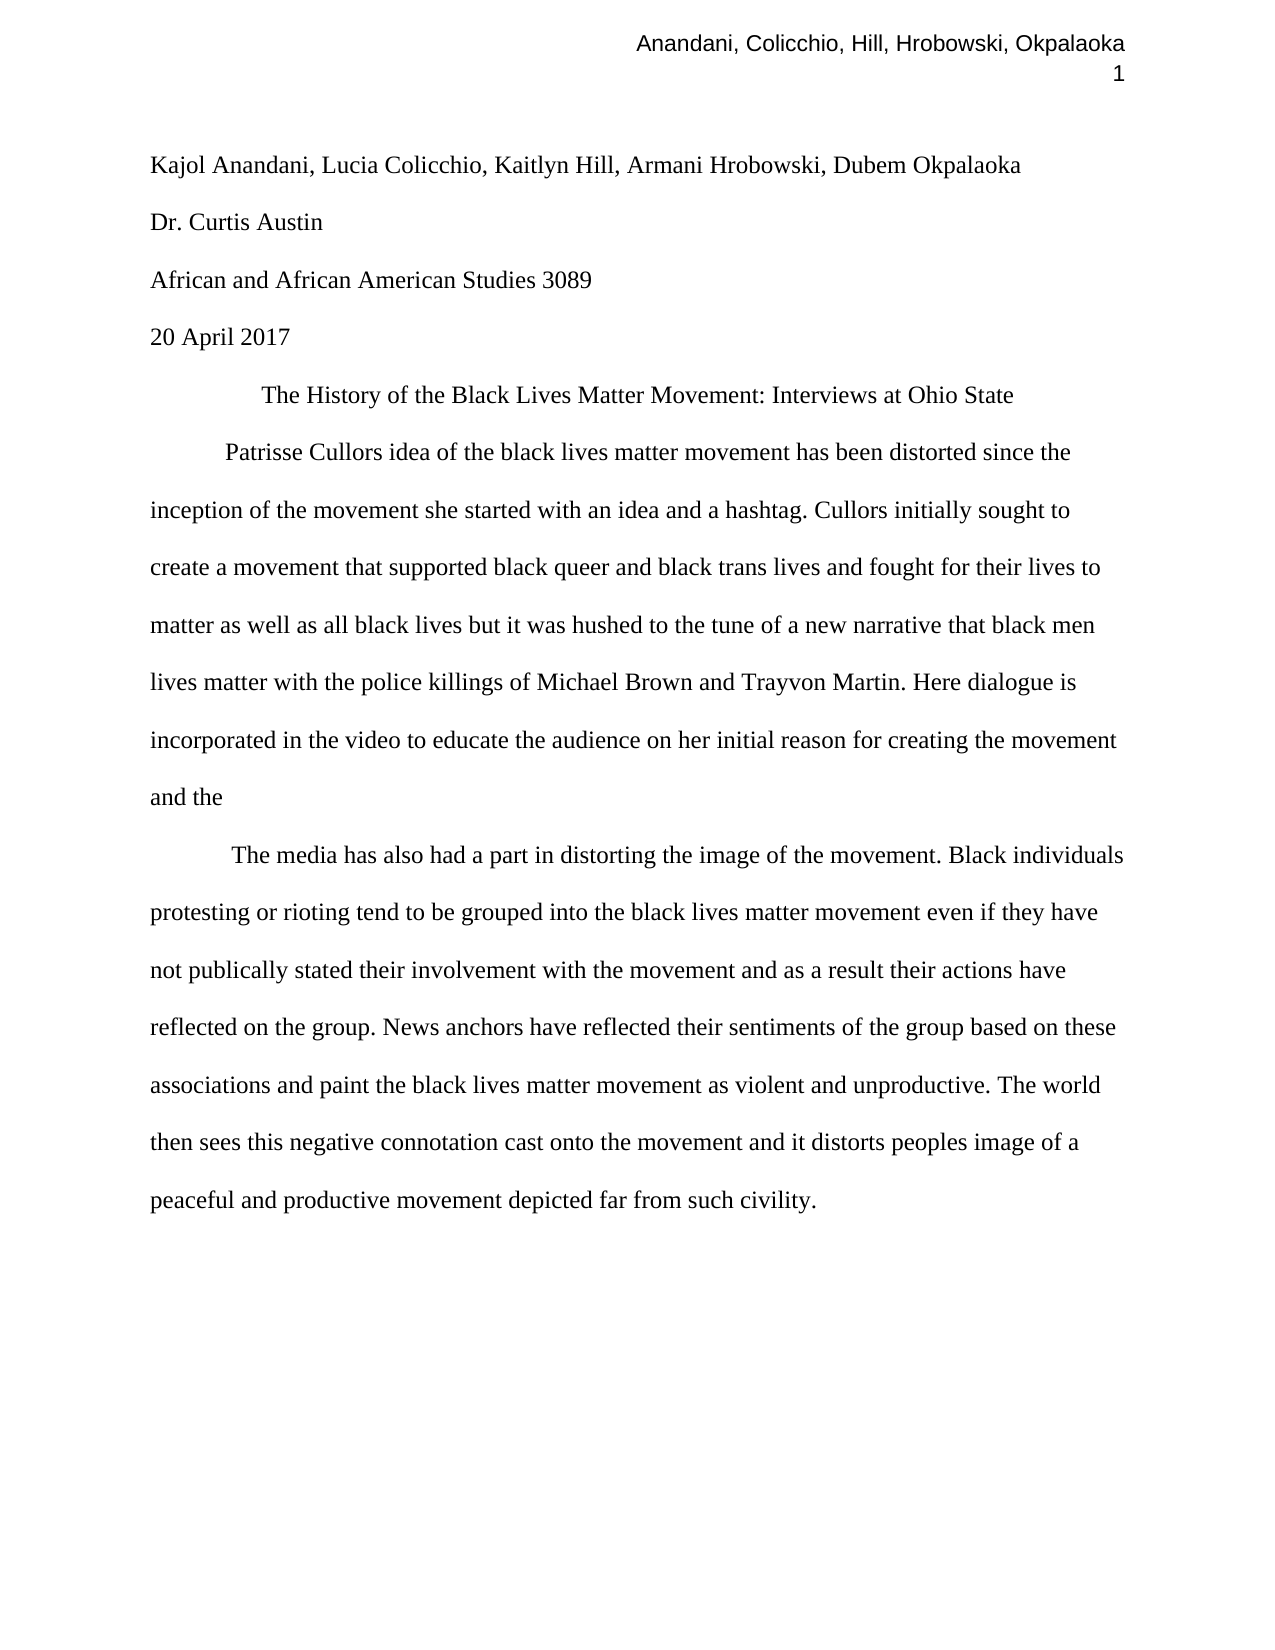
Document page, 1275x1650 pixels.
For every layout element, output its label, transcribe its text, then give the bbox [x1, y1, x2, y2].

text Patrisse Cullors idea of the black lives matter movement has been distorted since the inception of the movement she started with an idea and a hashtag. Cullors initially sought to create a movement that supported black queer and black trans lives and fought for their lives to matter as well as all black lives but it was hushed to the tune of a new narrative that black men lives matter with the police killings of Michael Brown and Trayvon Martin. Here dialogue is incorporated in the video to educate the audience on her initial reason for creating the movement and the [150, 437, 1125, 811]
text African and African American Studies 3089 [150, 265, 1125, 294]
text The media has also had a part in distorting the image of the movement. Black individuals protesting or rioting tend to be grouped into the black lives matter movement even if they have not publically stated their involvement with the movement and as a result their actions have reflected on the group. News anchors have reflected their sentiments of the group based on these associations and paint the black lives matter movement as violent and unproductive. The world then sees this negative connotation cast onto the movement and it distorts peoples image of a peaceful and productive movement depicted far from such civility. [150, 840, 1125, 1214]
text The History of the Black Lives Matter Movement: Interviews at Ohio State [150, 380, 1125, 409]
text Dr. Curtis Austin [150, 207, 1125, 236]
text Kajol Anandani, Lucia Colicchio, Kaitlyn Hill, Armani Hrobowski, Dubem Okpalaoka [150, 150, 1125, 179]
text 20 April 2017 [150, 322, 1125, 351]
